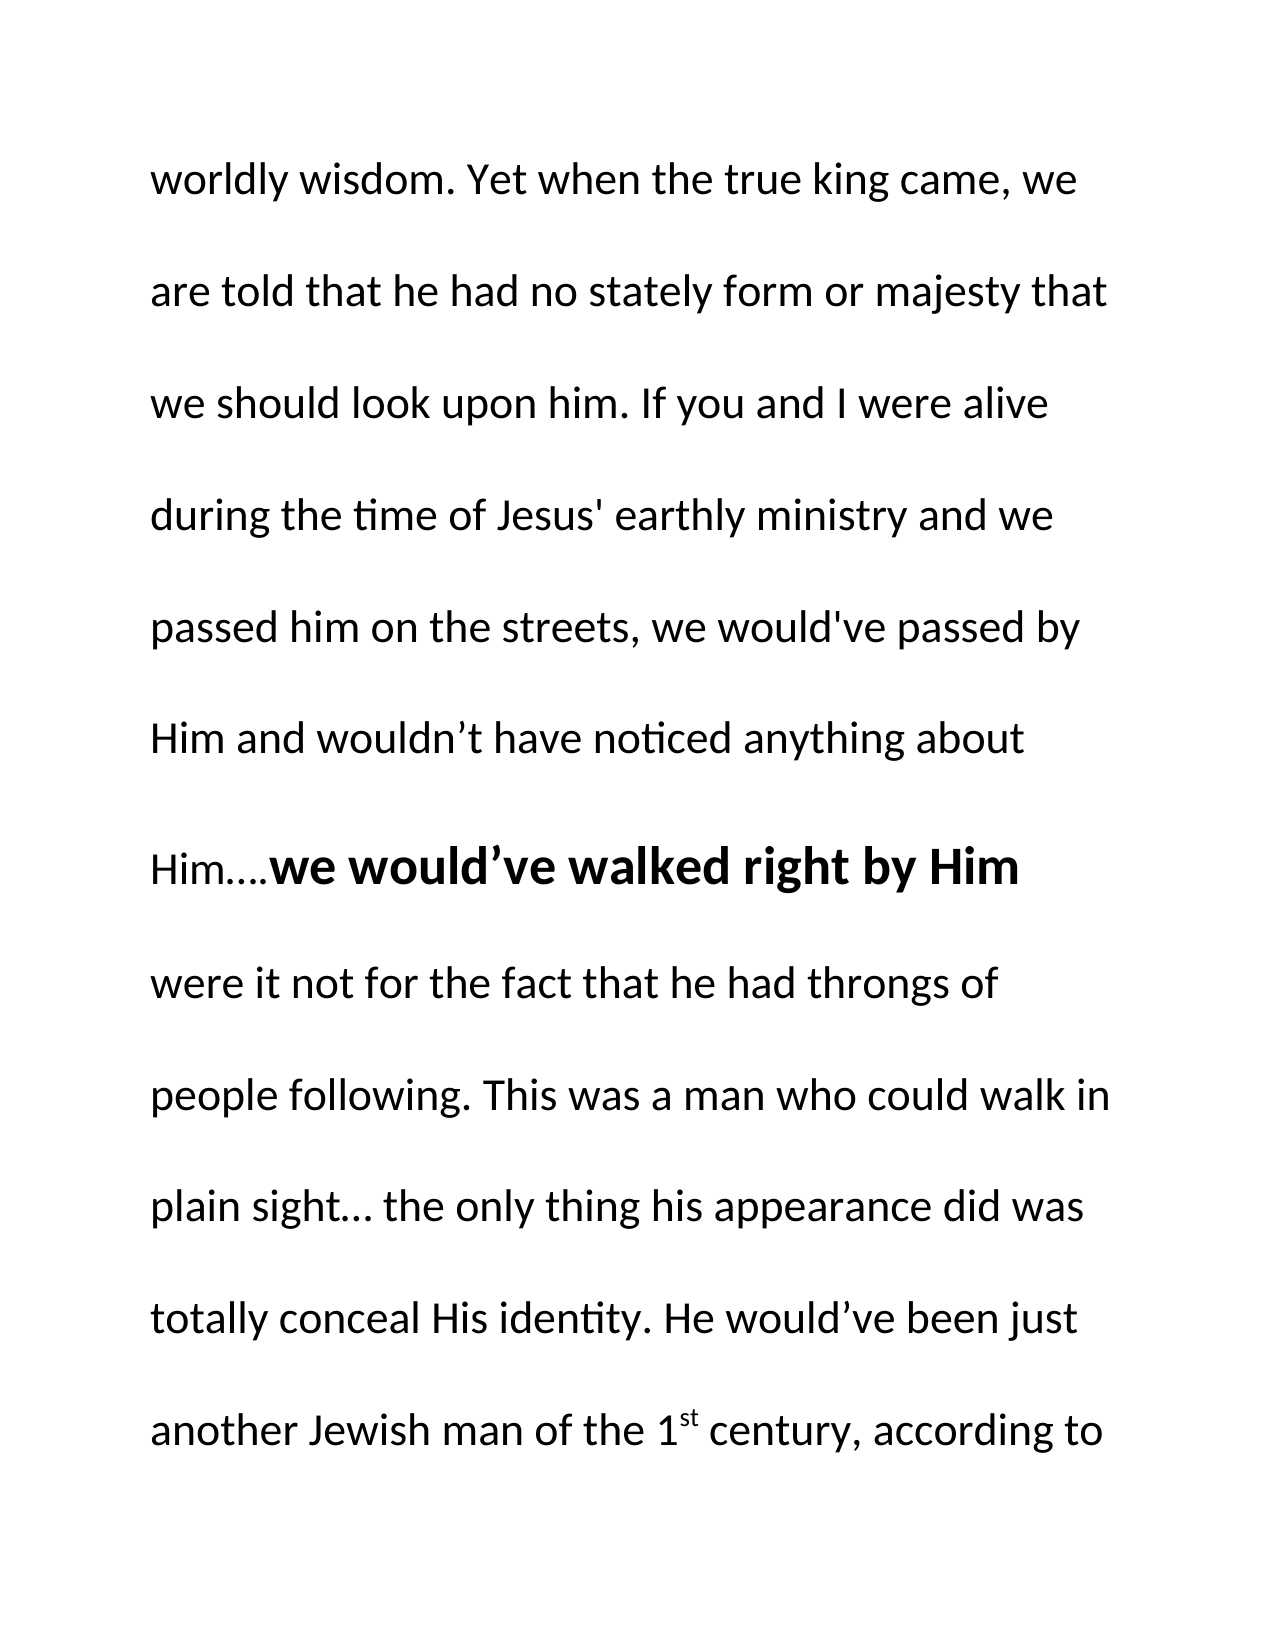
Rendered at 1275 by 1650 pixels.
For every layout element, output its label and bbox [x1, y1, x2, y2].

text [150, 150, 1125, 1457]
